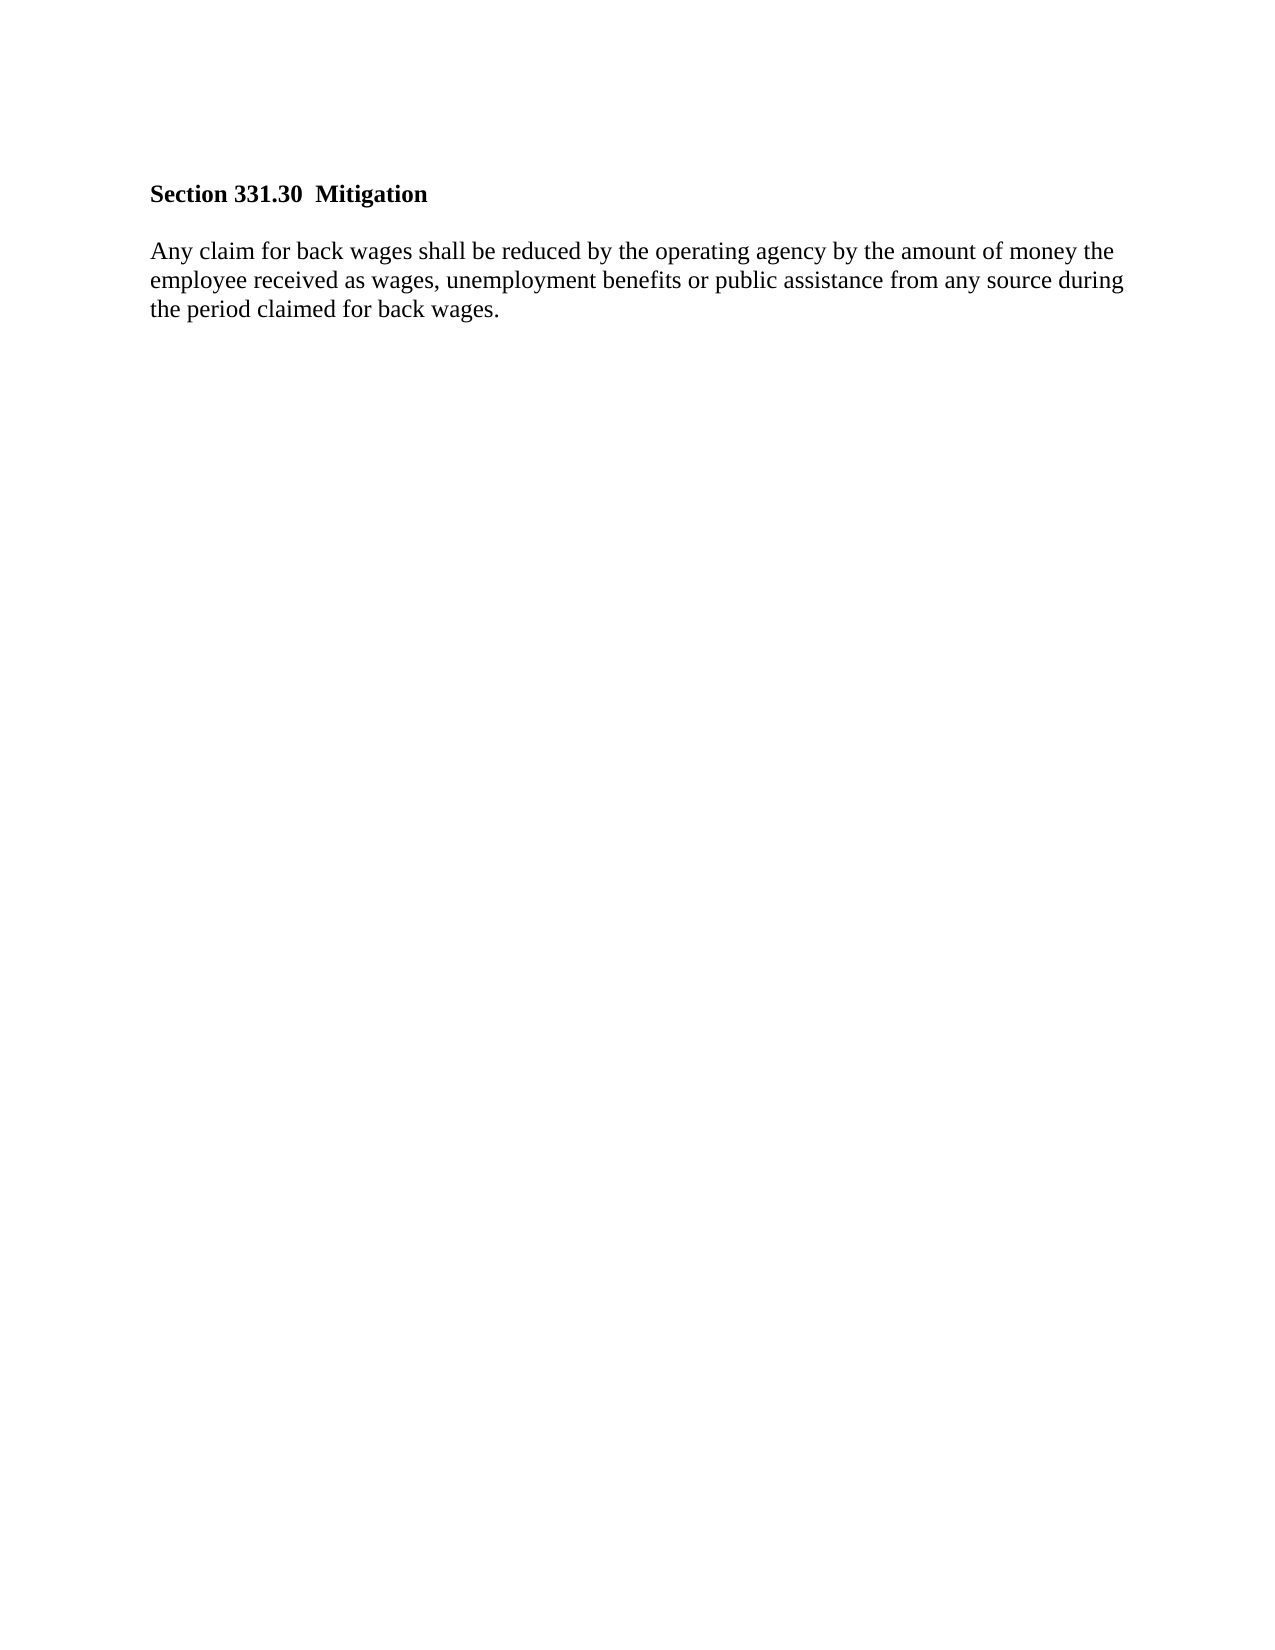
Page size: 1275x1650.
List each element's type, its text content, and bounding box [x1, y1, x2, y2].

text Section 331.30 Mitigation [150, 179, 1125, 207]
text Any claim for back wages shall be reduced by the operating agency by the amount of money the employee received as wages, unemployment benefits or public assistance from any source during the period claimed for back wages. [150, 236, 1125, 322]
